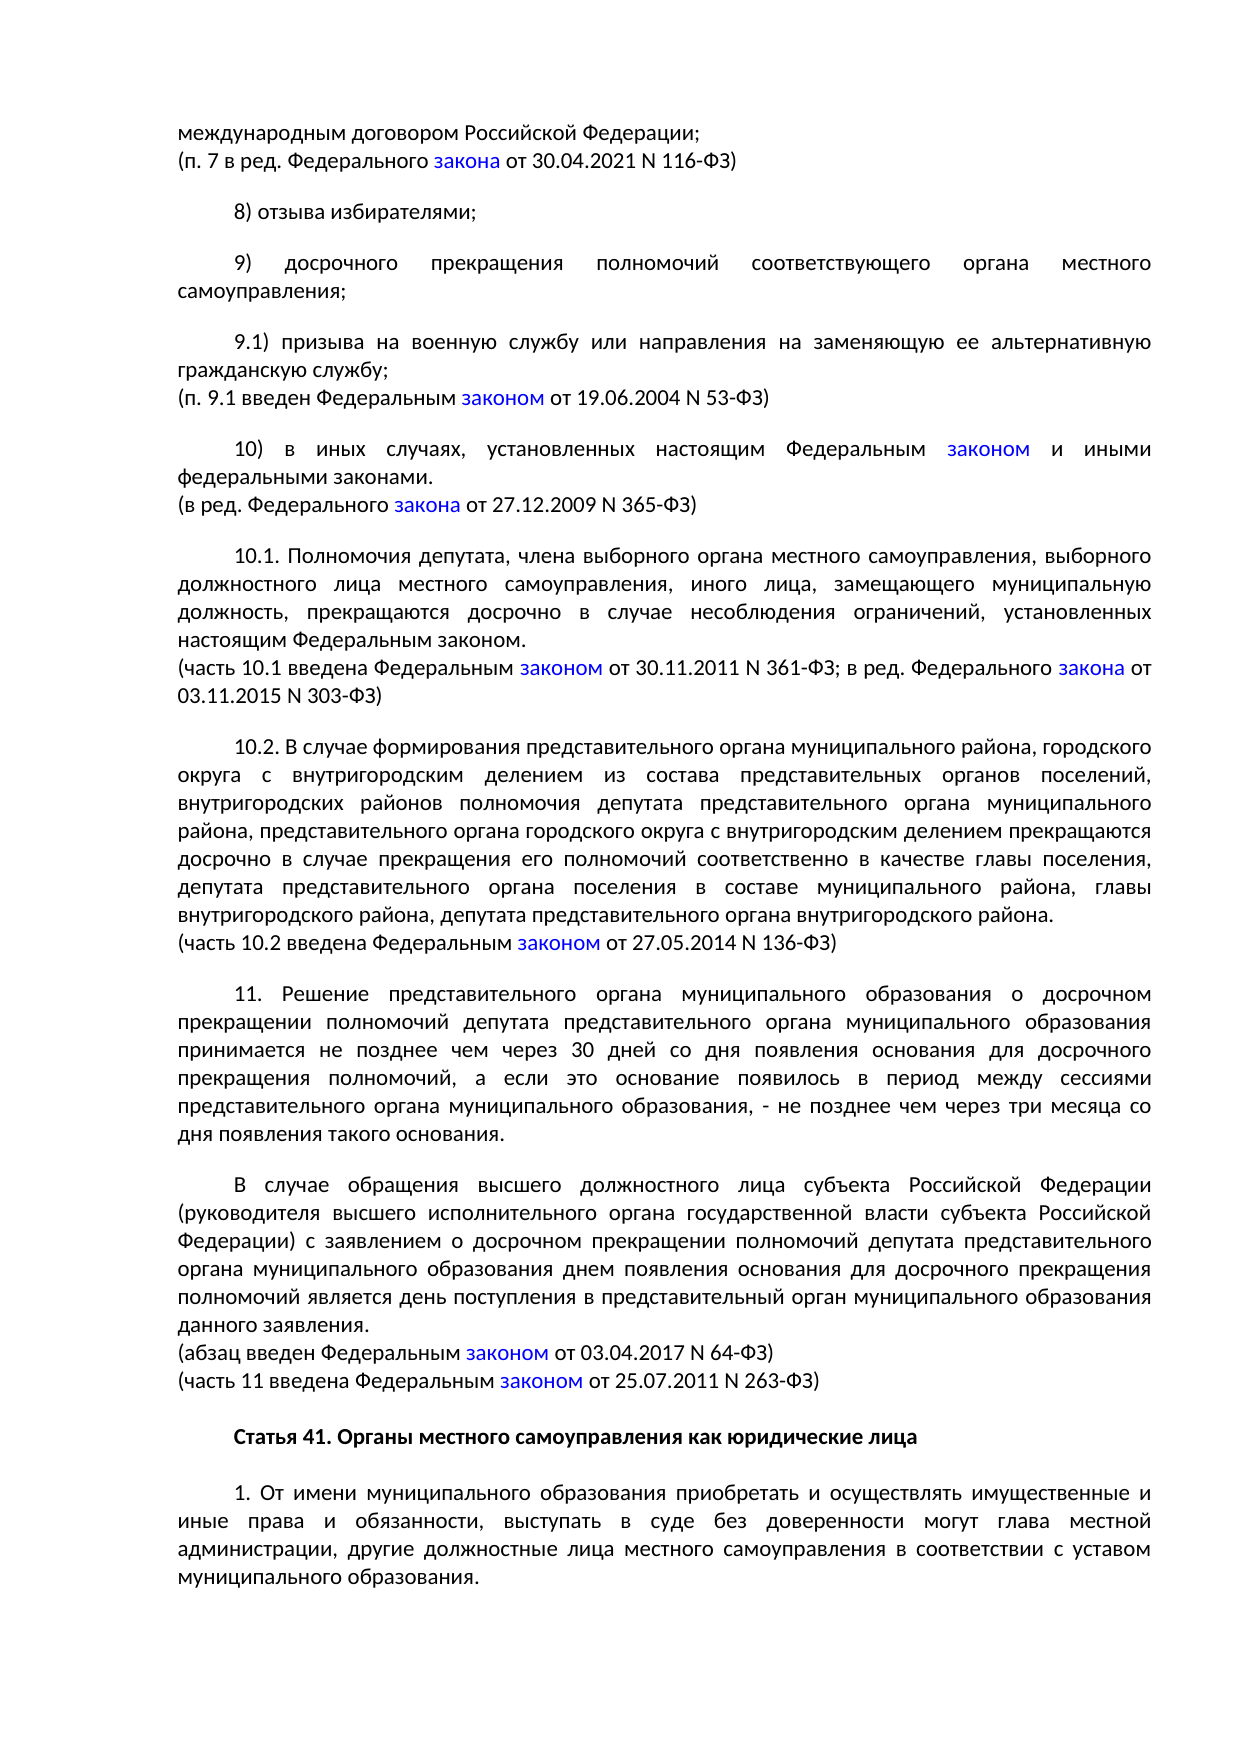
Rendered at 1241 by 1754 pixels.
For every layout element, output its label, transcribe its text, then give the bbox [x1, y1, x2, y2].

text 11. Решение представительного органа муниципального образования о досрочном прекращении полномочий депутата представительного органа муниципального образования принимается не позднее чем через 30 дней со дня появления основания для досрочного прекращения полномочий, а если это основание появилось в период между сессиями представительного органа муниципального образования, - не позднее чем через три месяца со дня появления такого основания. [177, 979, 1152, 1147]
text 9) досрочного прекращения полномочий соответствующего органа местного самоуправления; [177, 248, 1152, 304]
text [177, 118, 1152, 146]
text В случае обращения высшего должностного лица субъекта Российской Федерации (руководителя высшего исполнительного органа государственной власти субъекта Российской Федерации) с заявлением о досрочном прекращении полномочий депутата представительного органа муниципального образования днем появления основания для досрочного прекращения полномочий является день поступления в представительный орган муниципального образования данного заявления. [177, 1170, 1152, 1338]
text 10) в иных случаях, установленных настоящим Федеральным законом и иными федеральными законами. [177, 434, 1152, 490]
text (абзац введен Федеральным законом от 03.04.2017 N 64-ФЗ) [177, 1338, 1152, 1366]
text 9.1) призыва на военную службу или направления на заменяющую ее альтернативную гражданскую службу; [177, 327, 1152, 383]
text (часть 11 введена Федеральным законом от 25.07.2011 N 263-ФЗ) [177, 1366, 1152, 1394]
text 10.1. Полномочия депутата, члена выборного органа местного самоуправления, выборного должностного лица местного самоуправления, иного лица, замещающего муниципальную должность, прекращаются досрочно в случае несоблюдения ограничений, установленных настоящим Федеральным законом. [177, 541, 1152, 653]
text (п. 9.1 введен Федеральным законом от 19.06.2004 N 53-ФЗ) [177, 383, 1152, 411]
text 1. От имени муниципального образования приобретать и осуществлять имущественные и иные права и обязанности, выступать в суде без доверенности могут глава местной администрации, другие должностные лица местного самоуправления в соответствии с уставом муниципального образования. [177, 1478, 1152, 1590]
text (часть 10.1 введена Федеральным законом от 30.11.2011 N 361-ФЗ; в ред. Федерального закона от 03.11.2015 N 303-ФЗ) [177, 653, 1152, 709]
text (п. 7 в ред. Федерального закона от 30.04.2021 N 116-ФЗ) [177, 146, 1152, 174]
text (в ред. Федерального закона от 27.12.2009 N 365-ФЗ) [177, 490, 1152, 518]
text (часть 10.2 введена Федеральным законом от 27.05.2014 N 136-ФЗ) [177, 928, 1152, 956]
text 10.2. В случае формирования представительного органа муниципального района, городского округа с внутригородским делением из состава представительных органов поселений, внутригородских районов полномочия депутата представительного органа муниципального района, представительного органа городского округа с внутригородским делением прекращаются досрочно в случае прекращения его полномочий соответственно в качестве главы поселения, депутата представительного органа поселения в составе муниципального района, главы внутригородского района, депутата представительного органа внутригородского района. [177, 732, 1152, 928]
title Статья 41. Органы местного самоуправления как юридические лица [177, 1422, 1152, 1450]
text 8) отзыва избирателями; [177, 197, 1152, 225]
